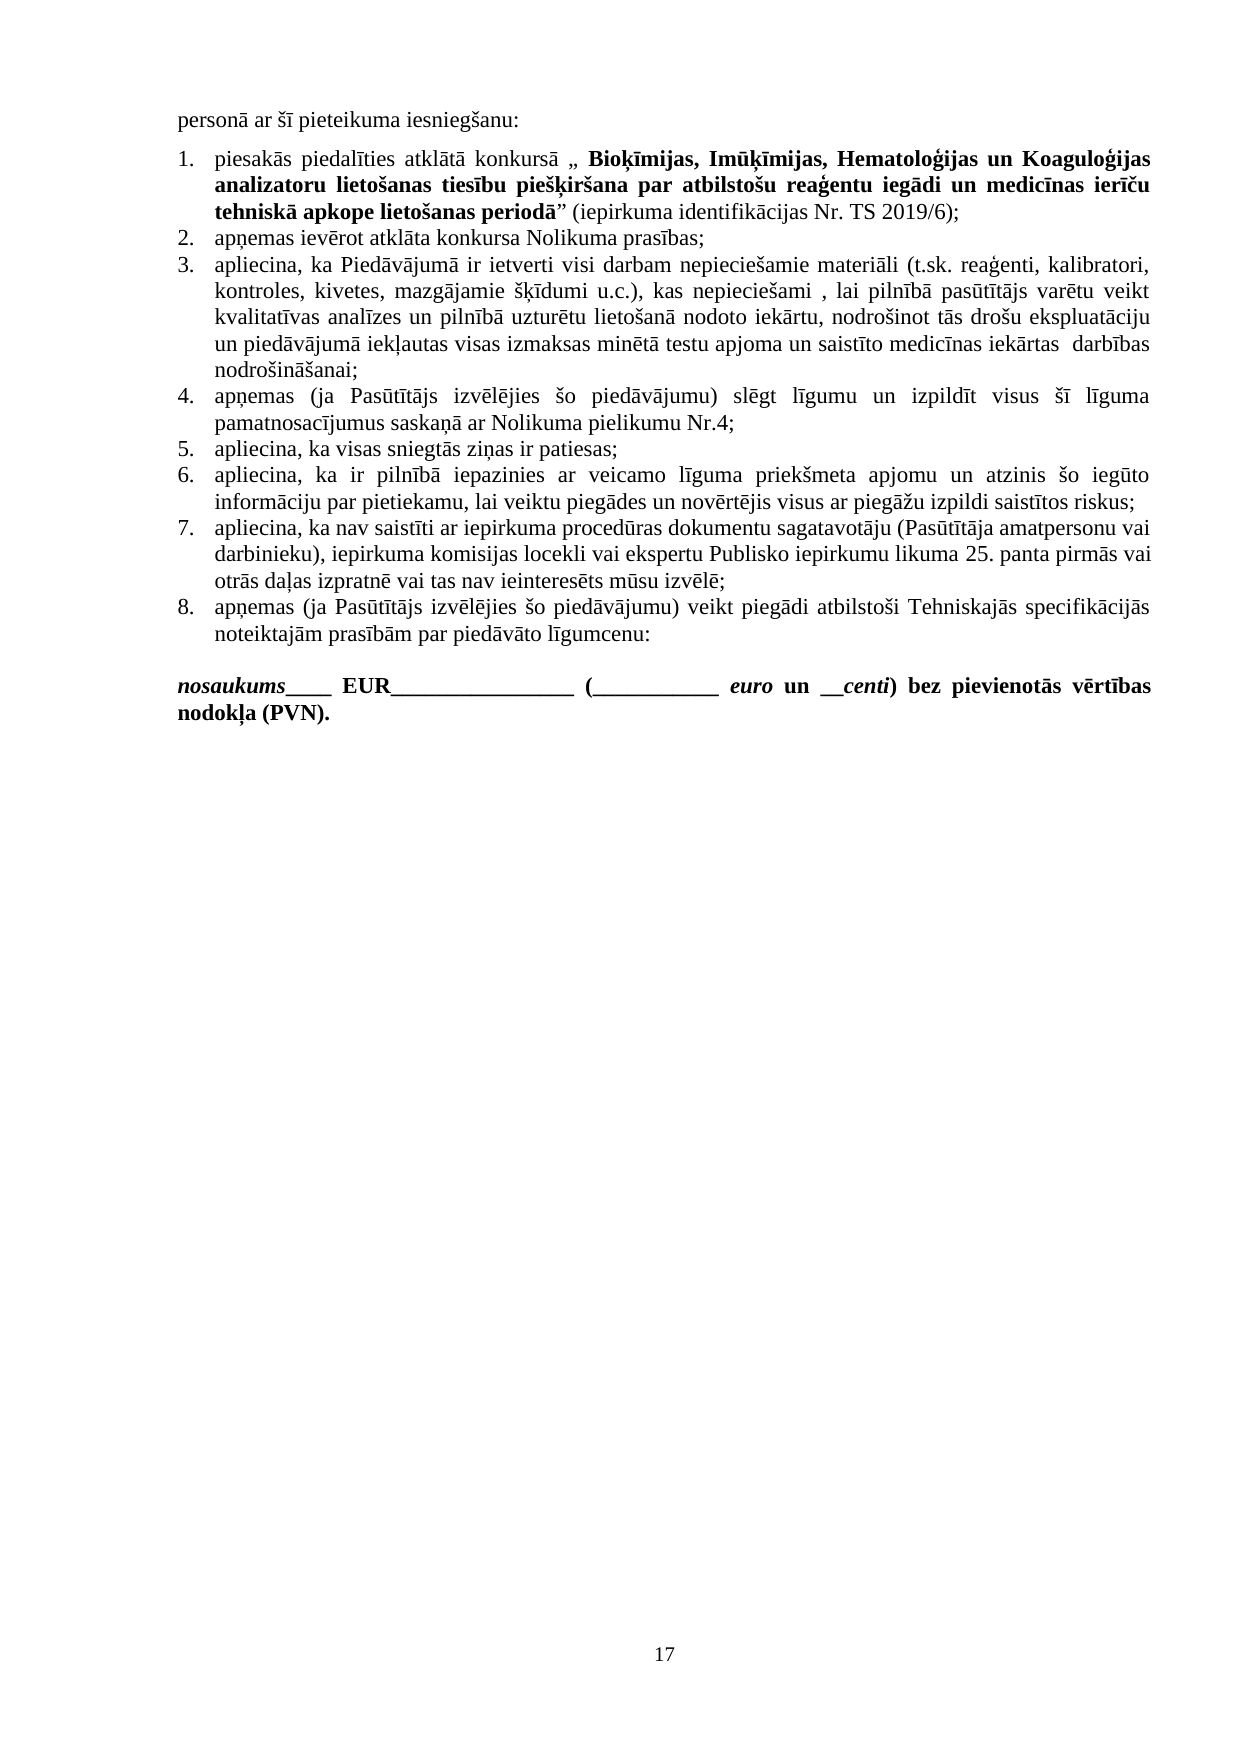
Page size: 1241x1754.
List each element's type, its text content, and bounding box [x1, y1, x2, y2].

list apliecina, ka Piedāvājumā ir ietverti visi darbam nepieciešamie materiāli (t.sk. reaģenti, kalibratori, kontroles, kivetes, mazgājamie šķīdumi u.c.), kas nepieciešami , lai pilnībā pasūtītājs varētu veikt kvalitatīvas analīzes un pilnībā uzturētu lietošanā nodoto iekārtu, nodrošinot tās drošu ekspluatāciju un piedāvājumā iekļautas visas izmaksas minētā testu apjoma un saistīto medicīnas iekārtas darbības nodrošināšanai; [177, 251, 1152, 382]
list apņemas (ja Pasūtītājs izvēlējies šo piedāvājumu) veikt piegādi atbilstoši Tehniskajās specifikācijās noteiktajām prasībām par piedāvāto līgumcenu: [177, 593, 1152, 646]
text nosaukums____ EUR________________ (___________ euro un __centi) bez pievienotās vērtības nodokļa (PVN). [177, 672, 1152, 725]
list apliecina, ka nav saistīti ar iepirkuma procedūras dokumentu sagatavotāju (Pasūtītāja amatpersonu vai darbinieku), iepirkuma komisijas locekli vai ekspertu Publisko iepirkumu likuma 25. panta pirmās vai otrās daļas izpratnē vai tas nav ieinteresēts mūsu izvēlē; [177, 514, 1152, 593]
text personā ar šī pieteikuma iesniegšanu: [177, 106, 1152, 133]
list piesakās piedalīties atklātā konkursā „ Bioķīmijas, Imūķīmijas, Hematoloģijas un Koaguloģijas analizatoru lietošanas tiesību piešķiršana par atbilstošu reaģentu iegādi un medicīnas ierīču tehniskā apkope lietošanas periodā” (iepirkuma identifikācijas Nr. TS 2019/6); [177, 145, 1152, 224]
list apņemas (ja Pasūtītājs izvēlējies šo piedāvājumu) slēgt līgumu un izpildīt visus šī līguma pamatnosacījumus saskaņā ar Nolikuma pielikumu Nr.4; [177, 382, 1152, 435]
list apliecina, ka visas sniegtās ziņas ir patiesas; [177, 435, 1152, 461]
list apņemas ievērot atklāta konkursa Nolikuma prasības; [177, 224, 1152, 251]
list apliecina, ka ir pilnībā iepazinies ar veicamo līguma priekšmeta apjomu un atzinis šo iegūto informāciju par pietiekamu, lai veiktu piegādes un novērtējis visus ar piegāžu izpildi saistītos riskus; [177, 461, 1152, 514]
